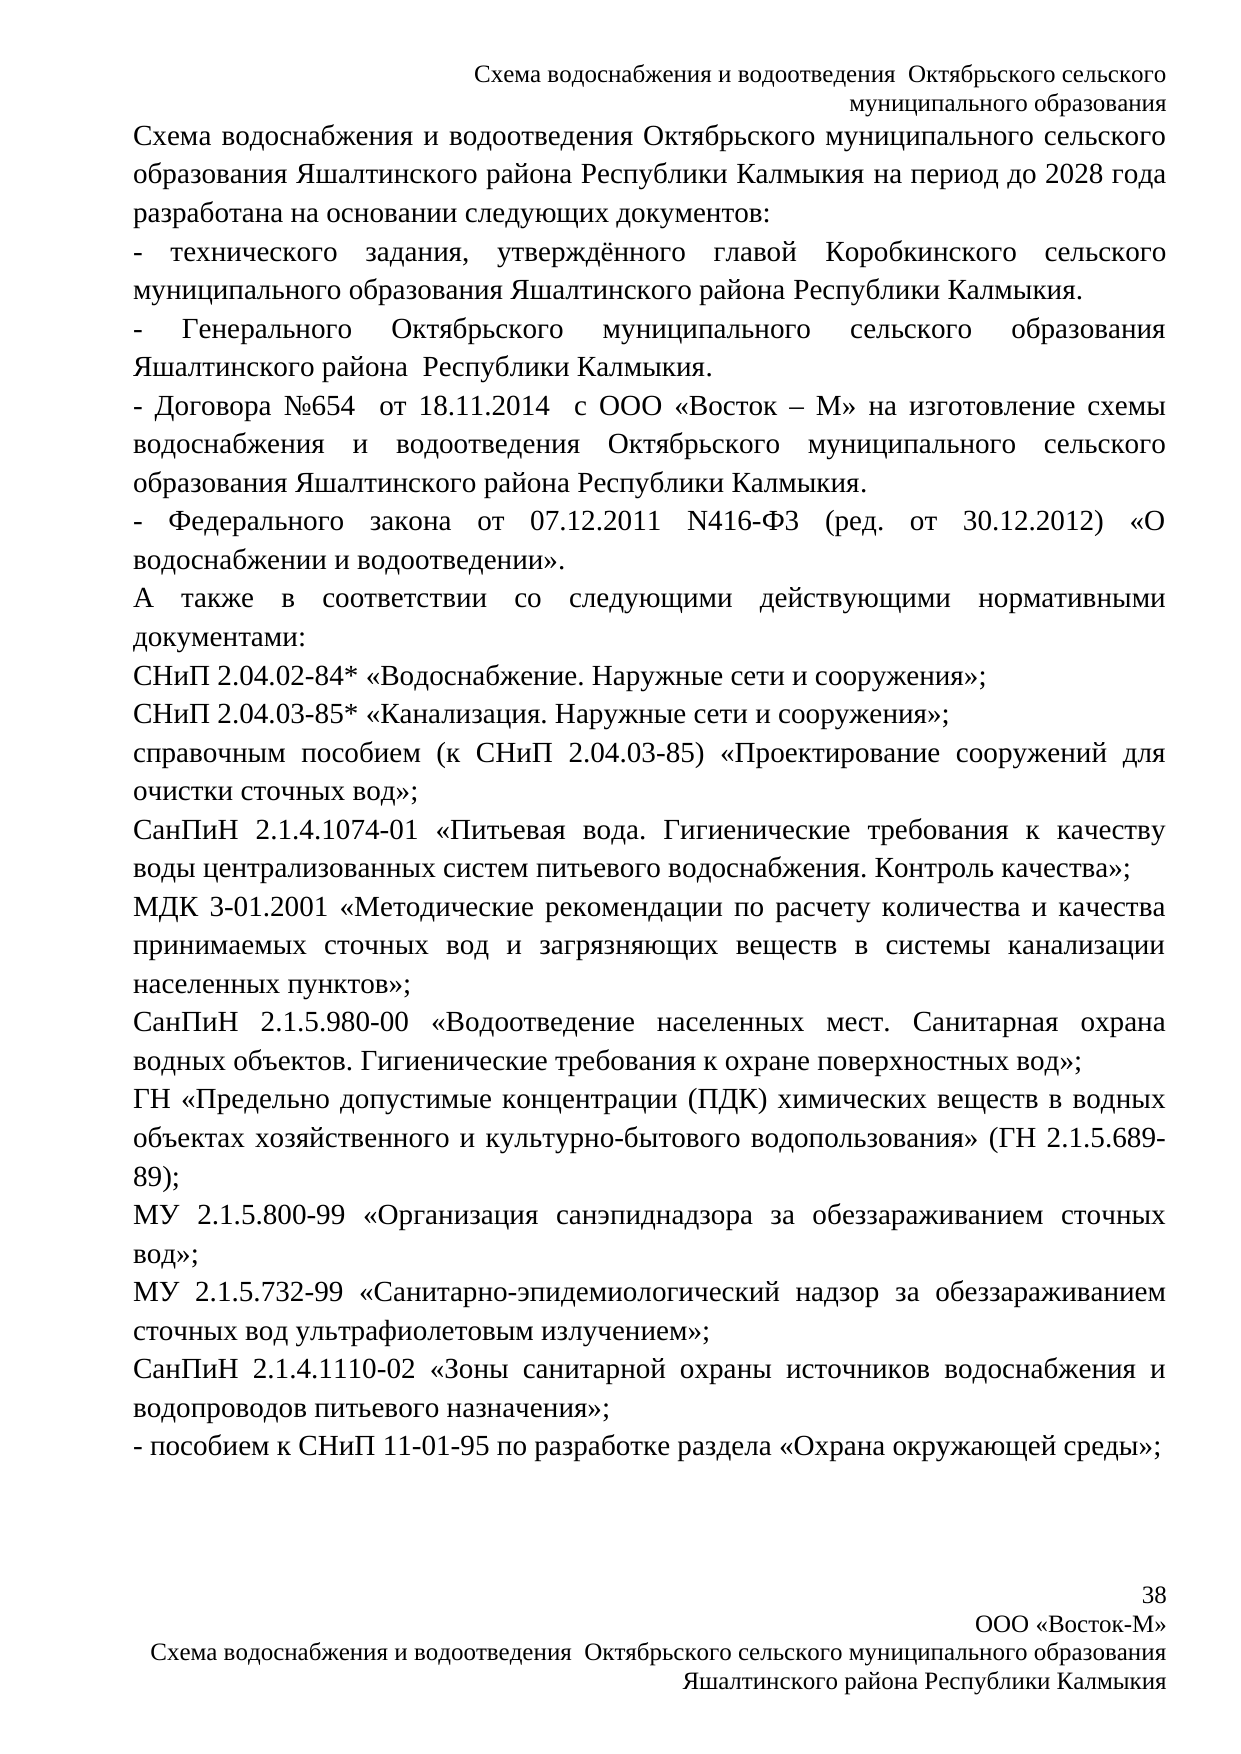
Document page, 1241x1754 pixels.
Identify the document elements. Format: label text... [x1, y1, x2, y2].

text - Федерального закона от 07.12.2011 N416-Ф3 (ред. от 30.12.2012) «О водоснабжении и водоотведении». [133, 503, 1167, 576]
text - пособием к СНиП 11-01-95 по разработке раздела «Охрана окружающей среды»; [133, 1428, 1167, 1462]
text СНиП 2.04.02-84* «Водоснабжение. Наружные сети и сооружения»; [133, 658, 1167, 691]
text А также в соответствии со следующими действующими нормативными документами: [133, 581, 1167, 653]
text СанПиН 2.1.4.1074-01 «Питьевая вода. Гигиенические требования к качеству воды централизованных систем питьевого водоснабжения. Контроль качества»; [133, 812, 1167, 884]
text Схема водоснабжения и водоотведения Октябрьского муниципального сельского образования Яшалтинского района Республики Калмыкия на период до 2028 года разработана на основании следующих документов: [133, 118, 1167, 229]
text - Генерального Октябрьского муниципального сельского образования Яшалтинского района Республики Калмыкия. [133, 311, 1167, 383]
text ГН «Предельно допустимые концентрации (ПДК) химических веществ в водных объектах хозяйственного и культурно-бытового водопользования» (ГН 2.1.5.689-89); [133, 1082, 1167, 1192]
text СанПиН 2.1.5.980-00 «Водоотведение населенных мест. Санитарная охрана водных объектов. Гигиенические требования к охране поверхностных вод»; [133, 1004, 1167, 1077]
text МУ 2.1.5.800-99 «Организация санэпиднадзора за обеззараживанием сточных вод»; [133, 1197, 1167, 1269]
text СНиП 2.04.03-85* «Канализация. Наружные сети и сооружения»; [133, 696, 1167, 730]
text СанПиН 2.1.4.1110-02 «Зоны санитарной охраны источников водоснабжения и водопроводов питьевого назначения»; [133, 1351, 1167, 1423]
text МУ 2.1.5.732-99 «Санитарно-эпидемиологический надзор за обеззараживанием сточных вод ультрафиолетовым излучением»; [133, 1274, 1167, 1346]
text справочным пособием (к СНиП 2.04.03-85) «Проектирование сооружений для очистки сточных вод»; [133, 735, 1167, 807]
text - Договора №654 от 18.11.2014 с ООО «Восток – М» на изготовление схемы водоснабжения и водоотведения Октябрьского муниципального сельского образования Яшалтинского района Республики Калмыкия. [133, 388, 1167, 498]
text - технического задания, утверждённого главой Коробкинского сельского муниципального образования Яшалтинского района Республики Калмыкия. [133, 234, 1167, 306]
text МДК 3-01.2001 «Методические рекомендации по расчету количества и качества принимаемых сточных вод и загрязняющих веществ в системы канализации населенных пунктов»; [133, 889, 1167, 999]
